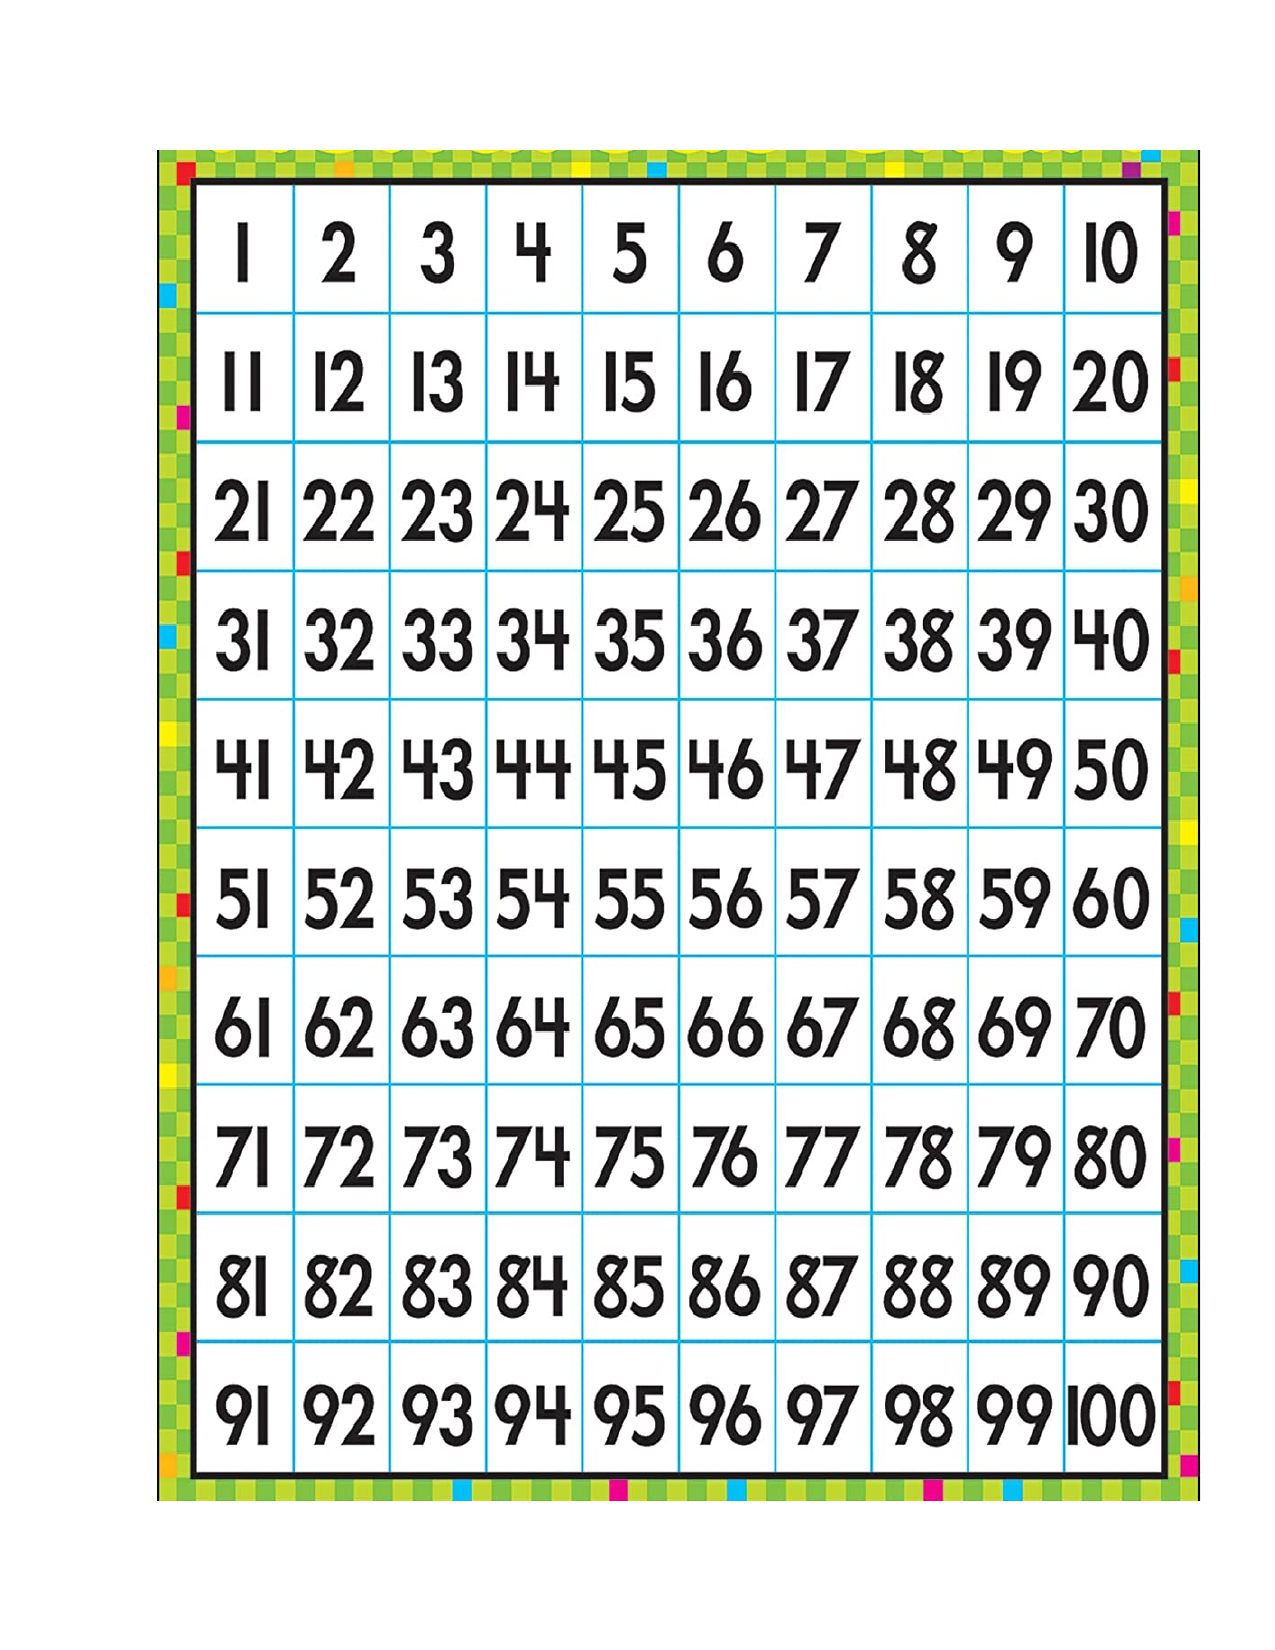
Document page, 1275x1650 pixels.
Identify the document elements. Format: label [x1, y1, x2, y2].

picture [150, 150, 1207, 1501]
